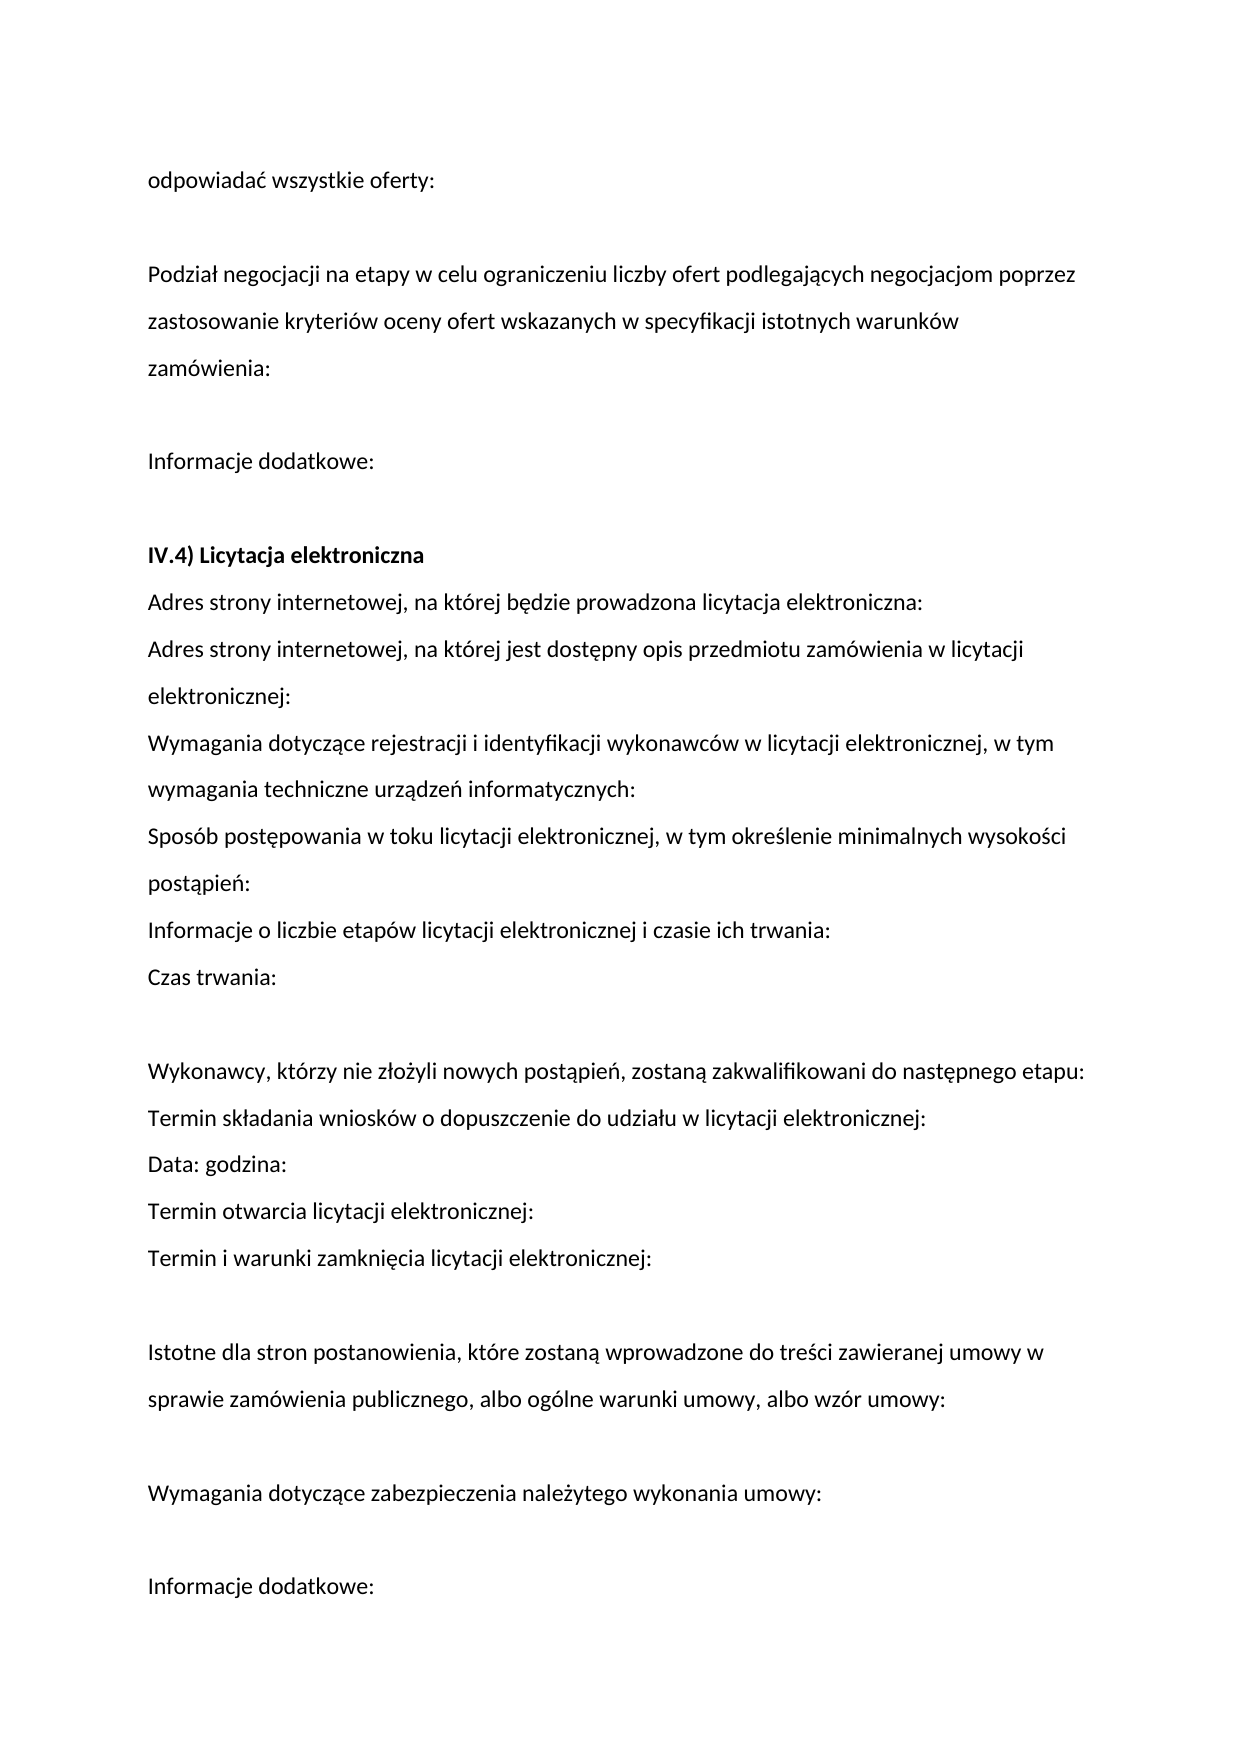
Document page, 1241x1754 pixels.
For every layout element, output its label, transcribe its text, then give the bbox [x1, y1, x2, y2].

text Czas trwania: Wykonawcy, którzy nie złożyli nowych postąpień, zostaną zakwalifikowani do następnego etapu: [148, 944, 1093, 1085]
text Istotne dla stron postanowienia, które zostaną wprowadzone do treści zawieranej umowy w sprawie zamówienia publicznego, albo ogólne warunki umowy, albo wzór umowy: [148, 1273, 1093, 1413]
text Informacje dodatkowe: [148, 1507, 1093, 1601]
text Adres strony internetowej, na której jest dostępny opis przedmiotu zamówienia w licytacji elektronicznej: [148, 616, 1093, 710]
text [148, 148, 1093, 616]
text Wymagania dotyczące zabezpieczenia należytego wykonania umowy: [148, 1413, 1093, 1507]
text Informacje o liczbie etapów licytacji elektronicznej i czasie ich trwania: [148, 898, 1093, 944]
text Termin składania wniosków o dopuszczenie do udziału w licytacji elektronicznej: Data: godzina: Termin otwarcia licytacji elektronicznej: [148, 1085, 1093, 1226]
text Termin i warunki zamknięcia licytacji elektronicznej: [148, 1226, 1093, 1273]
text Wymagania dotyczące rejestracji i identyfikacji wykonawców w licytacji elektronicznej, w tym wymagania techniczne urządzeń informatycznych: [148, 710, 1093, 804]
text Sposób postępowania w toku licytacji elektronicznej, w tym określenie minimalnych wysokości postąpień: [148, 804, 1093, 898]
